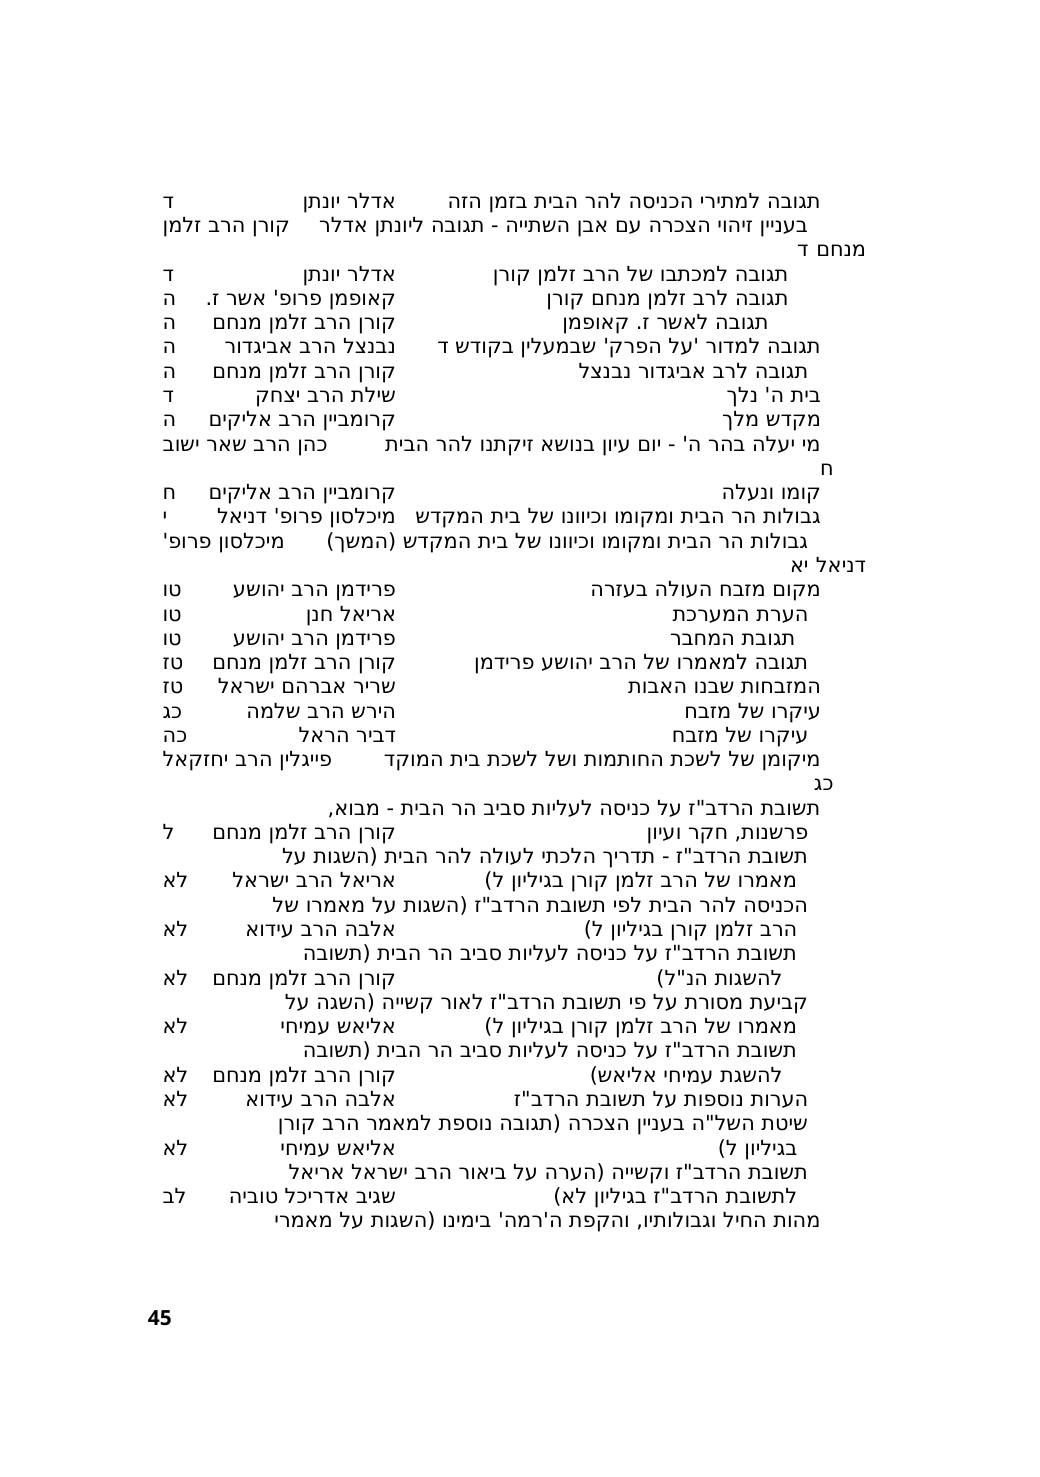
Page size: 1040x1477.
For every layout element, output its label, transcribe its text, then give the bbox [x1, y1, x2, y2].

text מהות החיל וגבולותיו, והקפת ה'רמה' בימינו (השגות על מאמרי [148, 1208, 866, 1233]
text גבולות הר הבית ומקומו וכיוונו של בית המקדש (המשך) מיכלסון פרופ' דניאל יא [148, 529, 866, 577]
text תשובת הרדב"ז על כניסה לעליות סביב הר הבית (תשובה [148, 1038, 866, 1063]
text שיטת השל"ה בעניין הצכרה (תגובה נוספת למאמר הרב קורן [148, 1111, 866, 1136]
text תגובת המחבר פרידמן הרב יהושע טו [148, 626, 866, 650]
text תגובה למאמרו של הרב יהושע פרידמן קורן הרב זלמן מנחם טז [148, 650, 866, 674]
text בגיליון ל) אליאש עמיחי לא [148, 1136, 866, 1160]
text הרב זלמן קורן בגיליון ל) אלבה הרב עידוא לא [148, 917, 866, 941]
text תשובת הרדב"ז על כניסה לעליות סביב הר הבית - מבוא, [148, 796, 866, 820]
text הכניסה להר הבית לפי תשובת הרדב"ז (השגות על מאמרו של [148, 893, 866, 917]
text מיקומן של לשכת החותמות ושל לשכת בית המוקד פייגלין הרב יחזקאל כג [148, 747, 866, 796]
text להשגות הנ"ל) קורן הרב זלמן מנחם לא [148, 966, 866, 990]
text קומו ונעלה קרומביין הרב אליקים ח [148, 480, 866, 504]
text תשובת הרדב"ז - תדריך הלכתי לעולה להר הבית (השגות על [148, 844, 866, 868]
text הערת המערכת אריאל חנן טו [148, 602, 866, 626]
text לתשובת הרדב"ז בגיליון לא) שגיב אדריכל טוביה לב [148, 1184, 866, 1208]
text מאמרו של הרב זלמן קורן בגיליון ל) אריאל הרב ישראל לא [148, 868, 866, 893]
text תגובה למדור 'על הפרק' שבמעלין בקודש ד נבנצל הרב אביגדור ה [148, 334, 866, 359]
text תגובה לרב אביגדור נבנצל קורן הרב זלמן מנחם ה [148, 359, 866, 383]
text פרשנות, חקר ועיון קורן הרב זלמן מנחם ל [148, 820, 866, 844]
text תגובה למתירי הכניסה להר הבית בזמן הזה אדלר יונתן ד [148, 189, 866, 213]
text תגובה למכתבו של הרב זלמן קורן אדלר יונתן ד [148, 262, 866, 286]
text מקדש מלך קרומביין הרב אליקים ה [148, 407, 866, 432]
text עיקרו של מזבח דביר הראל כה [148, 723, 866, 747]
text בעניין זיהוי הצכרה עם אבן השתייה - תגובה ליונתן אדלר קורן הרב זלמן מנחם ד [148, 213, 866, 262]
text להשגת עמיחי אליאש) קורן הרב זלמן מנחם לא [148, 1063, 866, 1087]
text קביעת מסורת על פי תשובת הרדב"ז לאור קשייה (השגה על [148, 990, 866, 1014]
text גבולות הר הבית ומקומו וכיוונו של בית המקדש מיכלסון פרופ' דניאל י [148, 504, 866, 529]
text תשובת הרדב"ז וקשייה (הערה על ביאור הרב ישראל אריאל [148, 1160, 866, 1184]
text מאמרו של הרב זלמן קורן בגיליון ל) אליאש עמיחי לא [148, 1014, 866, 1038]
text בית ה' נלך שילת הרב יצחק ד [148, 383, 866, 407]
text המזבחות שבנו האבות שריר אברהם ישראל טז [148, 674, 866, 699]
text מקום מזבח העולה בעזרה פרידמן הרב יהושע טו [148, 577, 866, 602]
text מי יעלה בהר ה' - יום עיון בנושא זיקתנו להר הבית כהן הרב שאר ישוב ח [148, 432, 866, 480]
text תגובה לאשר ז. קאופמן קורן הרב זלמן מנחם ה [148, 310, 866, 334]
text תגובה לרב זלמן מנחם קורן קאופמן פרופ' אשר ז. ה [148, 286, 866, 310]
text תשובת הרדב"ז על כניסה לעליות סביב הר הבית (תשובה [148, 941, 866, 966]
text הערות נוספות על תשובת הרדב"ז אלבה הרב עידוא לא [148, 1087, 866, 1111]
text עיקרו של מזבח הירש הרב שלמה כג [148, 699, 866, 723]
